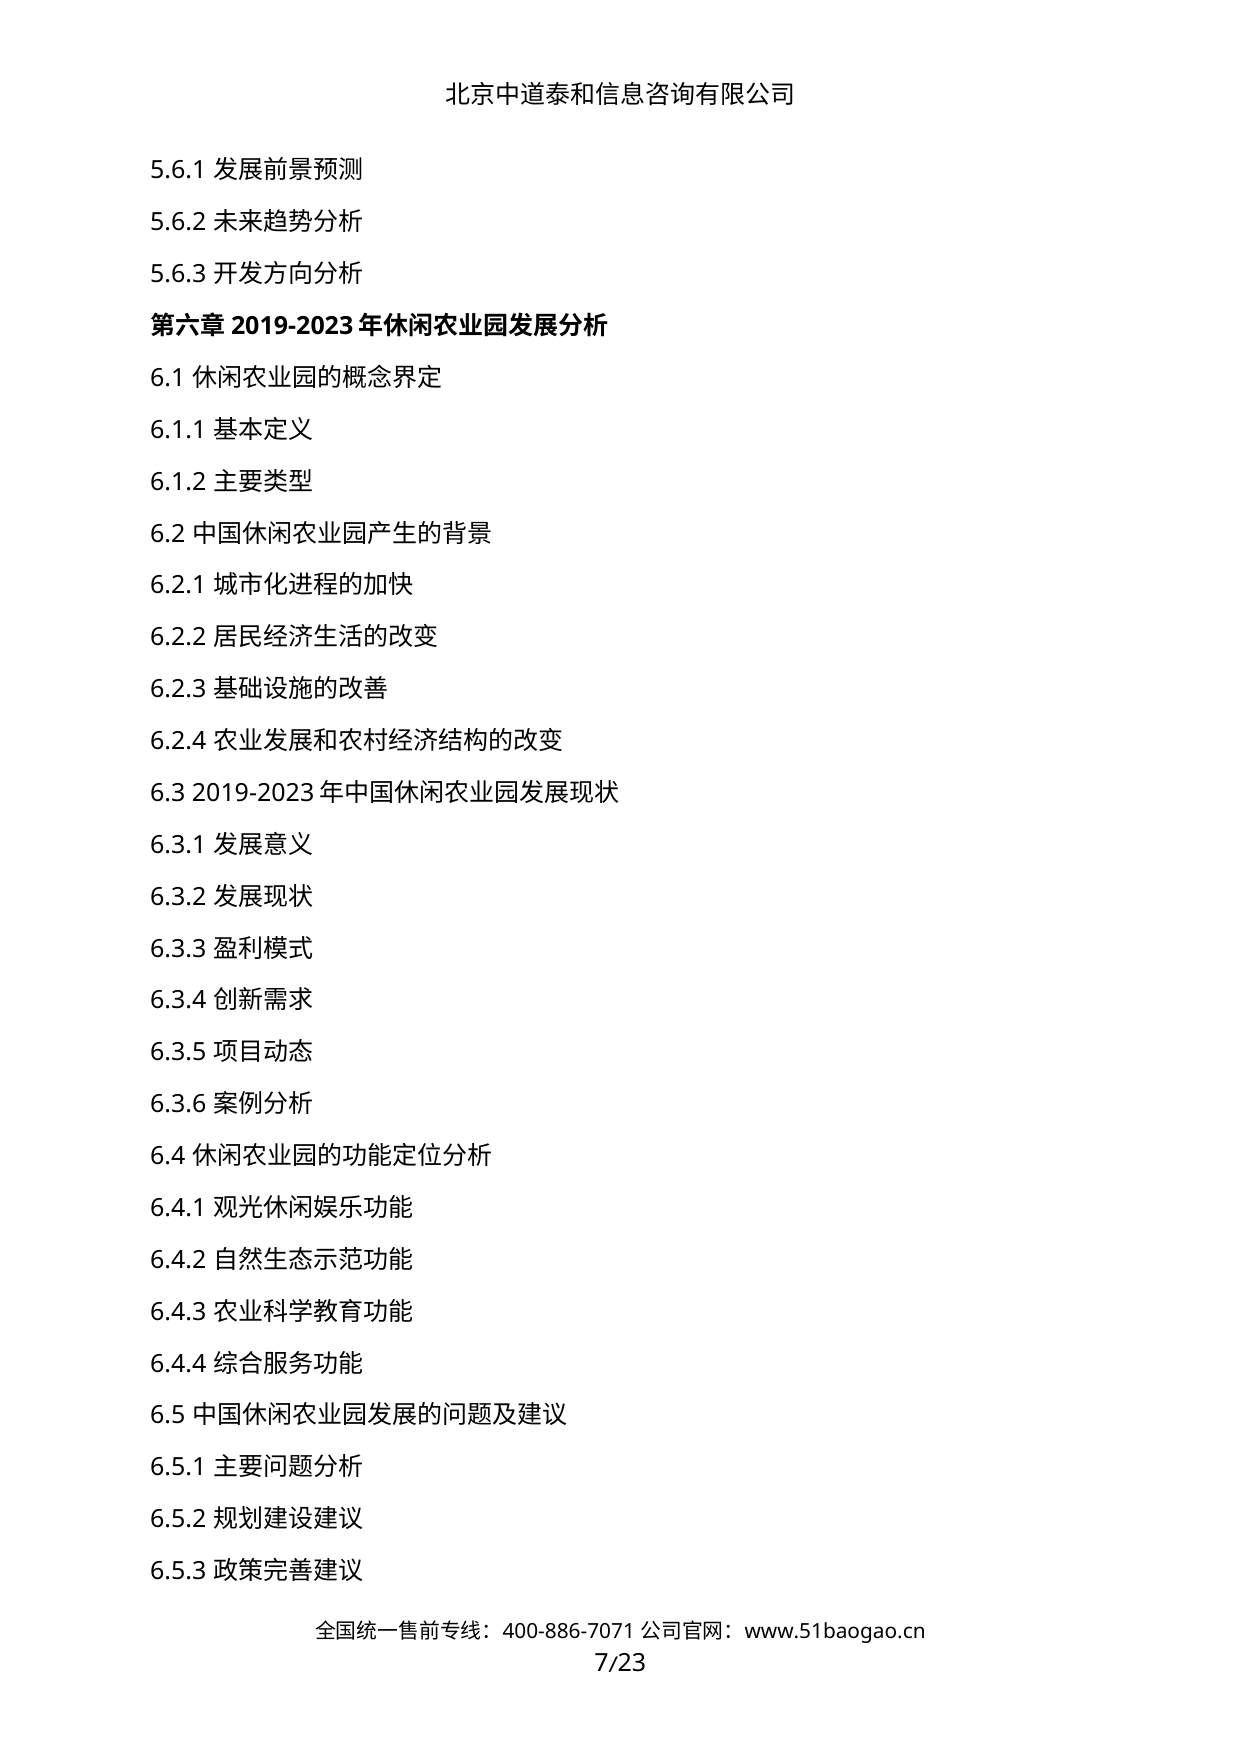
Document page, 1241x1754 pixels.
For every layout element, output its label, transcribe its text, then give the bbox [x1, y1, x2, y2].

text 6.3.2 发展现状 [150, 876, 1090, 912]
text 6.2.4 农业发展和农村经济结构的改变 [150, 721, 1090, 757]
text 6.4 休闲农业园的功能定位分析 [150, 1136, 1090, 1172]
text 6.3.3 盈利模式 [150, 928, 1090, 964]
text 6.1 休闲农业园的概念界定 [150, 357, 1090, 394]
text 6.3 2019-2023年中国休闲农业园发展现状 [150, 772, 1090, 809]
text 6.2 中国休闲农业园产生的背景 [150, 513, 1090, 549]
text 6.2.1 城市化进程的加快 [150, 565, 1090, 601]
text 6.3.1 发展意义 [150, 824, 1090, 861]
text 6.3.5 项目动态 [150, 1032, 1090, 1068]
text 6.5.2 规划建设建议 [150, 1499, 1090, 1535]
text 6.4.2 自然生态示范功能 [150, 1239, 1090, 1276]
text 6.2.2 居民经济生活的改变 [150, 617, 1090, 653]
text 6.1.2 主要类型 [150, 461, 1090, 497]
text 第六章 2019-2023年休闲农业园发展分析 [150, 306, 1090, 342]
text 6.3.6 案例分析 [150, 1084, 1090, 1120]
text 5.6.2 未来趋势分析 [150, 202, 1090, 238]
text 6.5.3 政策完善建议 [150, 1551, 1090, 1587]
text 6.3.4 创新需求 [150, 980, 1090, 1016]
text 6.5 中国休闲农业园发展的问题及建议 [150, 1395, 1090, 1431]
text 6.2.3 基础设施的改善 [150, 669, 1090, 705]
text 6.4.3 农业科学教育功能 [150, 1291, 1090, 1327]
text 5.6.1 发展前景预测 [150, 150, 1090, 186]
text 5.6.3 开发方向分析 [150, 254, 1090, 290]
text 6.4.4 综合服务功能 [150, 1343, 1090, 1379]
text 6.5.1 主要问题分析 [150, 1447, 1090, 1483]
text 6.1.1 基本定义 [150, 409, 1090, 446]
text 6.4.1 观光休闲娱乐功能 [150, 1187, 1090, 1224]
